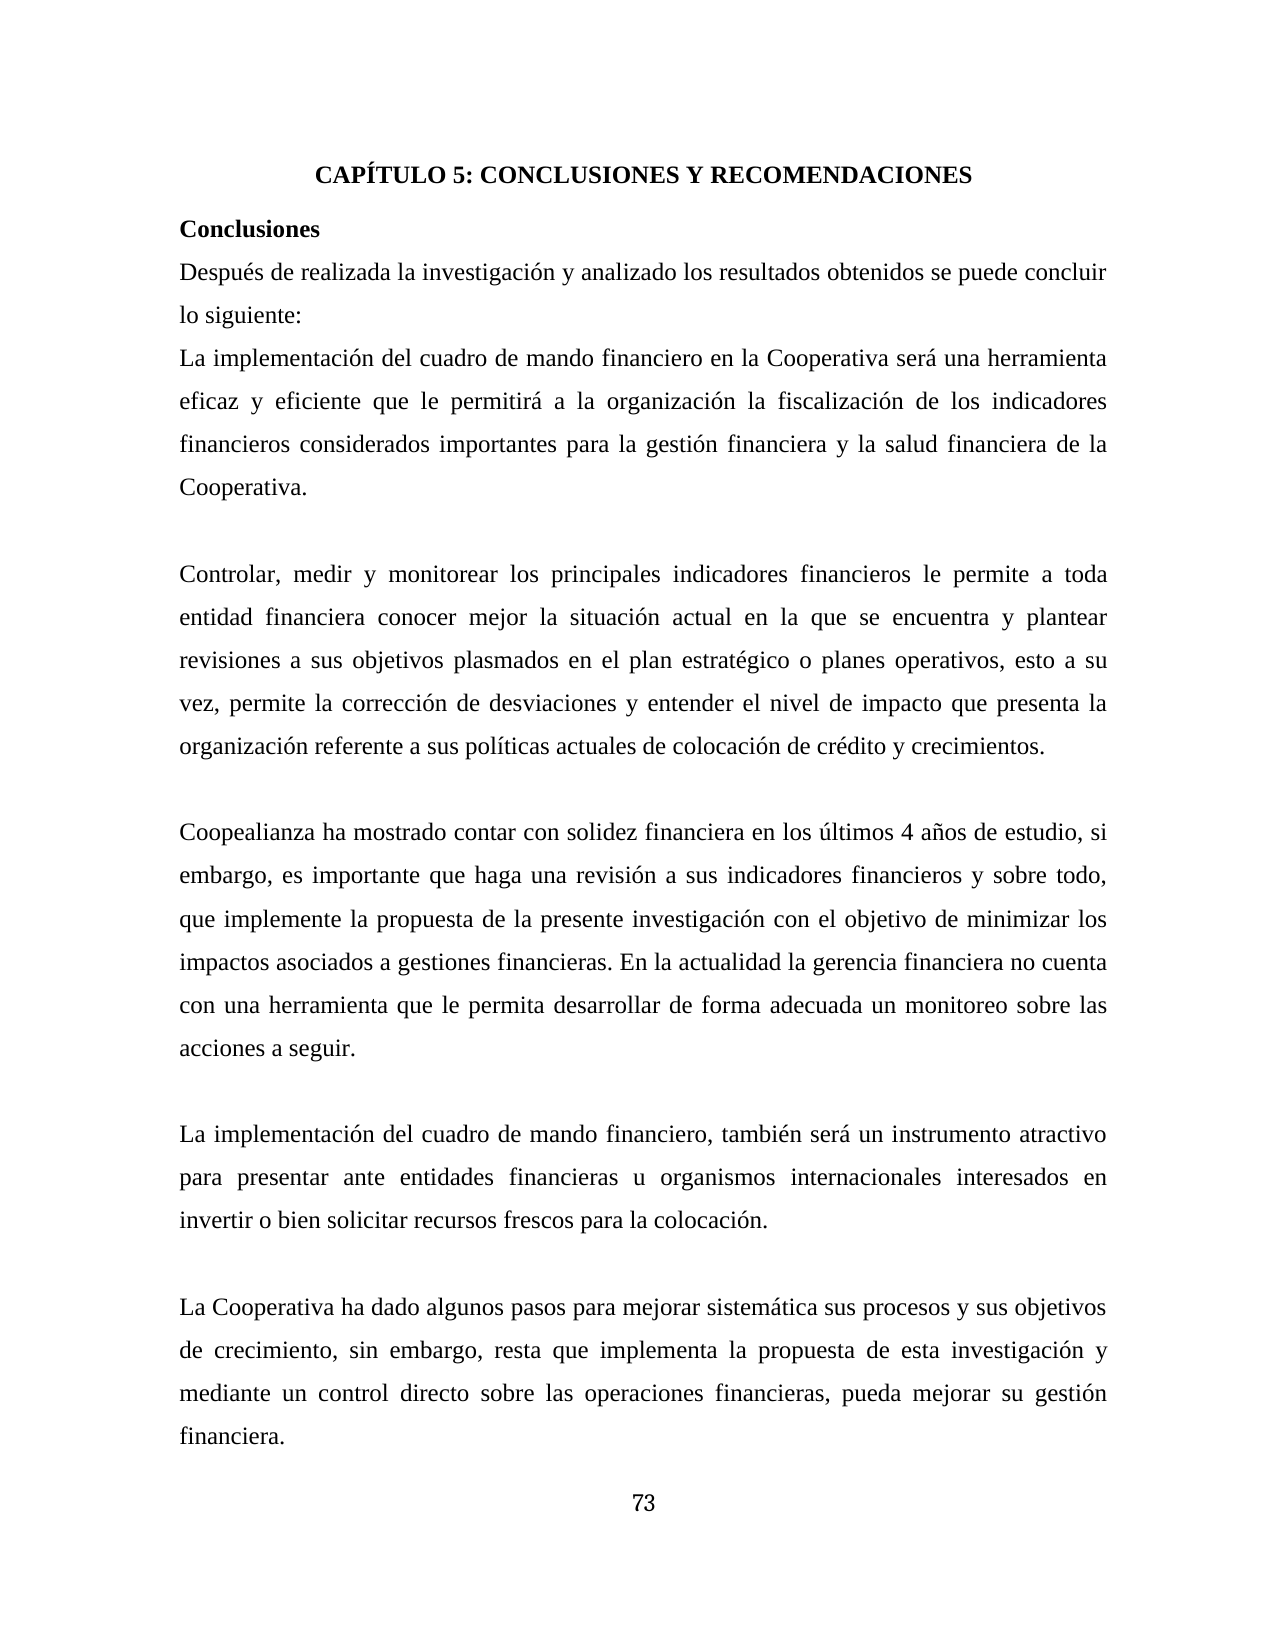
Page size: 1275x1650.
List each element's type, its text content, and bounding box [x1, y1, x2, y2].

text Coopealianza ha mostrado contar con solidez financiera en los últimos 4 años de estudio, si embargo, es importante que haga una revisión a sus indicadores financieros y sobre todo, que implemente la propuesta de la presente investigación con el objetivo de minimizar los impactos asociados a gestiones financieras. En la actualidad la gerencia financiera no cuenta con una herramienta que le permita desarrollar de forma adecuada un monitoreo sobre las acciones a seguir. [179, 817, 1108, 1062]
subtitle CAPÍTULO 5: CONCLUSIONES Y RECOMENDACIONES [179, 160, 1108, 188]
text La Cooperativa ha dado algunos pasos para mejorar sistemática sus procesos y sus objetivos de crecimiento, sin embargo, resta que implementa la propuesta de esta investigación y mediante un control directo sobre las operaciones financieras, pueda mejorar su gestión financiera. [179, 1292, 1108, 1450]
text Después de realizada la investigación y analizado los resultados obtenidos se puede concluir lo siguiente: [179, 257, 1108, 329]
text La implementación del cuadro de mando financiero, también será un instrumento atractivo para presentar ante entidades financieras u organismos internacionales interesados en invertir o bien solicitar recursos frescos para la colocación. [179, 1119, 1108, 1234]
text Controlar, medir y monitorear los principales indicadores financieros le permite a toda entidad financiera conocer mejor la situación actual en la que se encuentra y plantear revisiones a sus objetivos plasmados en el plan estratégico o planes operativos, esto a su vez, permite la corrección de desviaciones y entender el nivel de impacto que presenta la organización referente a sus políticas actuales de colocación de crédito y crecimientos. [179, 559, 1108, 760]
subtitle Conclusiones [179, 214, 1108, 242]
text La implementación del cuadro de mando financiero en la Cooperativa será una herramienta eficaz y eficiente que le permitirá a la organización la fiscalización de los indicadores financieros considerados importantes para la gestión financiera y la salud financiera de la Cooperativa. [179, 343, 1108, 501]
